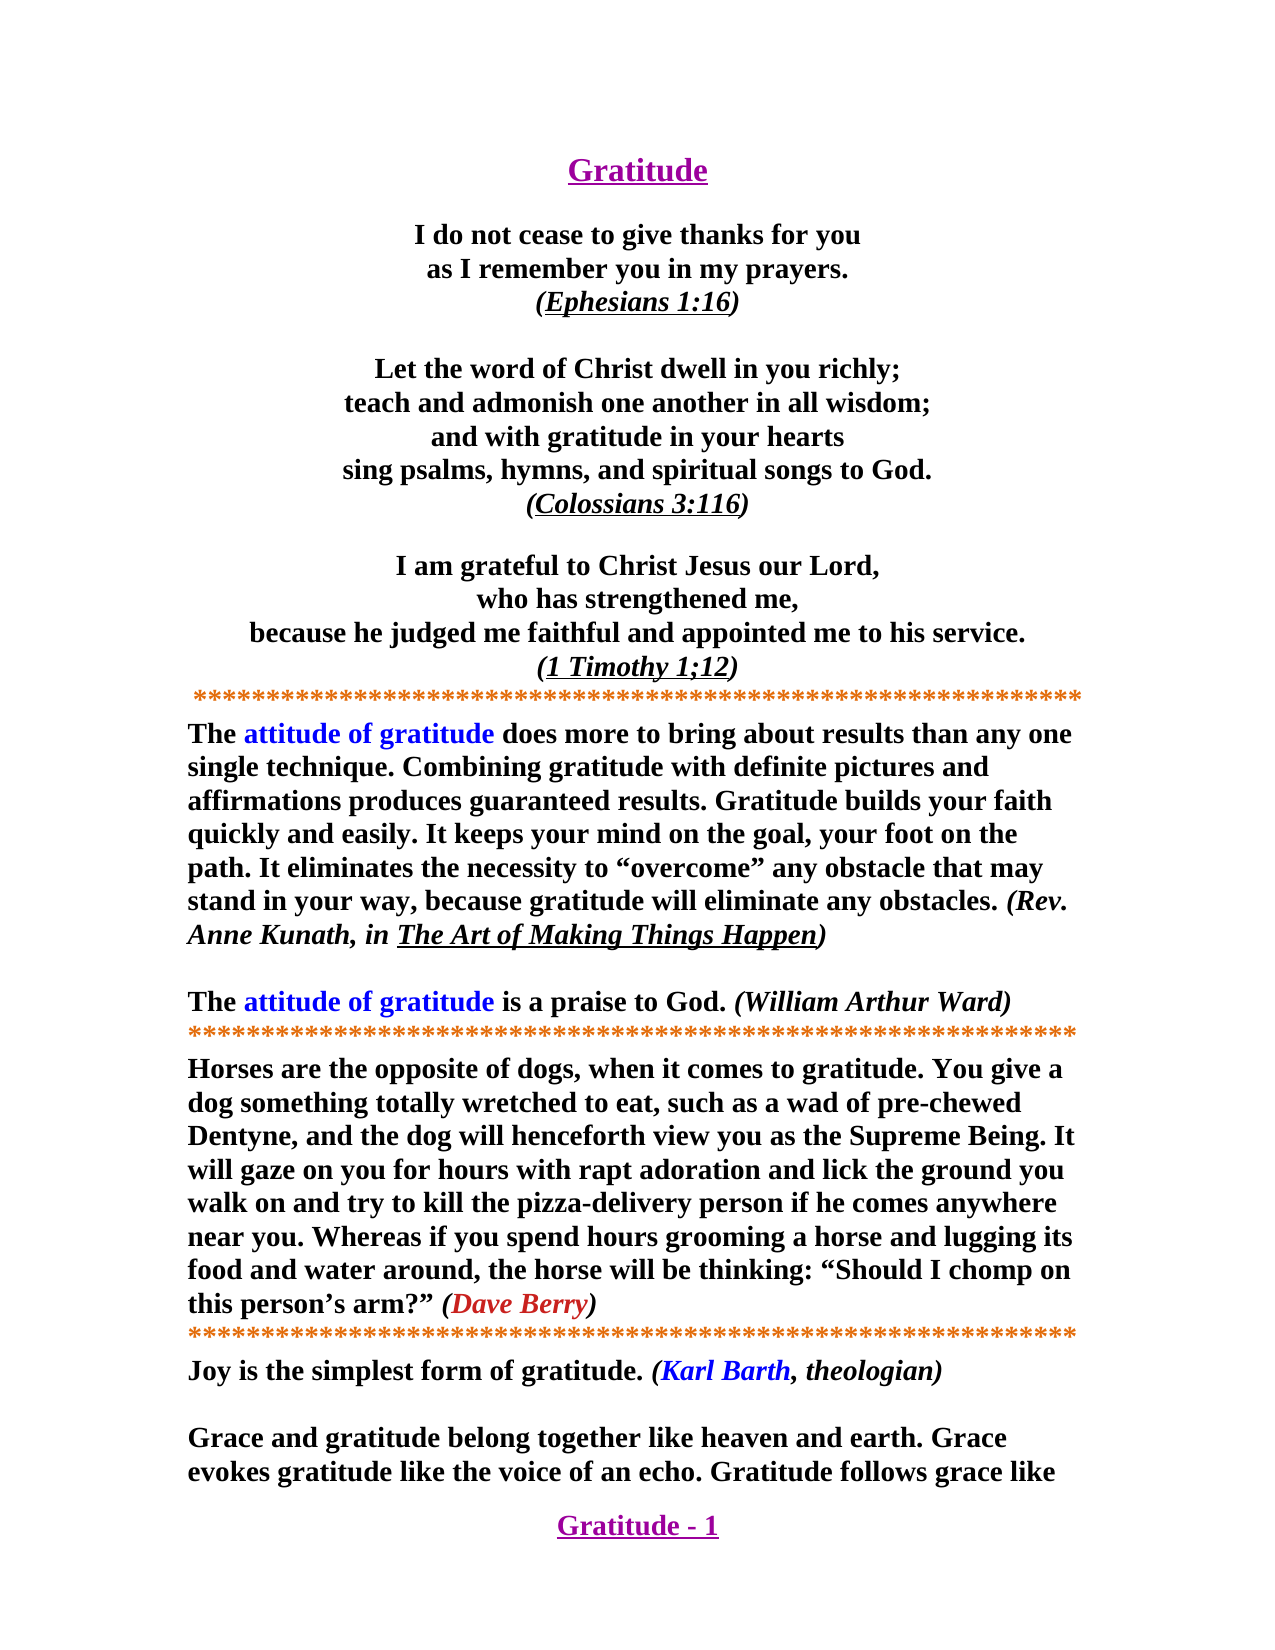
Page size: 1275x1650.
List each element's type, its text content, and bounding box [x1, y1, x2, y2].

text The attitude of gratitude does more to bring about results than any one single technique. Combining gratitude with definite pictures and affirmations produces guaranteed results. Gratitude builds your faith quickly and easily. It keeps your mind on the goal, your foot on the path. It eliminates the necessity to “overcome” any obstacle that may stand in your way, because gratitude will eliminate any obstacles. (Rev. Anne Kunath, in The Art of Making Things Happen) [187, 716, 1087, 951]
text Gratitude [187, 150, 1087, 188]
text (Colossians 3:116) [187, 486, 1087, 519]
text who has strengthened me, [187, 582, 1087, 615]
text (1 Timothy 1;12) [187, 649, 1087, 682]
text as I remember you in my prayers. [187, 251, 1087, 284]
text I do not cease to give thanks for you [187, 217, 1087, 251]
text I am grateful to Christ Jesus our Lord, [187, 548, 1087, 582]
text and with gratitude in your hearts [187, 419, 1087, 452]
text (Ephesians 1:16) [187, 284, 1087, 318]
text The attitude of gratitude is a praise to God. (William Arthur Ward) [187, 984, 1087, 1018]
text Joy is the simplest form of gratitude. (Karl Barth, theologian) [187, 1353, 1087, 1387]
text ************************************************************* [187, 1018, 1087, 1051]
text Horses are the opposite of dogs, when it comes to gratitude. You give a dog something totally wretched to eat, such as a wad of pre-chewed Dentyne, and the dog will henceforth view you as the Supreme Being. It will gaze on you for hours with rapt adoration and lick the ground you walk on and try to kill the pizza-delivery person if he comes anywhere near you. Whereas if you spend hours grooming a horse and lugging its food and water around, the horse will be thinking: “Should I chomp on this person’s arm?” (Dave Berry) [187, 1051, 1087, 1319]
text ************************************************************* [187, 1319, 1087, 1353]
text Let the word of Christ dwell in you richly; [187, 352, 1087, 385]
text sing psalms, hymns, and spiritual songs to God. [187, 452, 1087, 486]
text ************************************************************* [187, 682, 1087, 716]
text because he judged me faithful and appointed me to his service. [187, 615, 1087, 649]
text teach and admonish one another in all wisdom; [187, 385, 1087, 419]
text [187, 1420, 1087, 1487]
